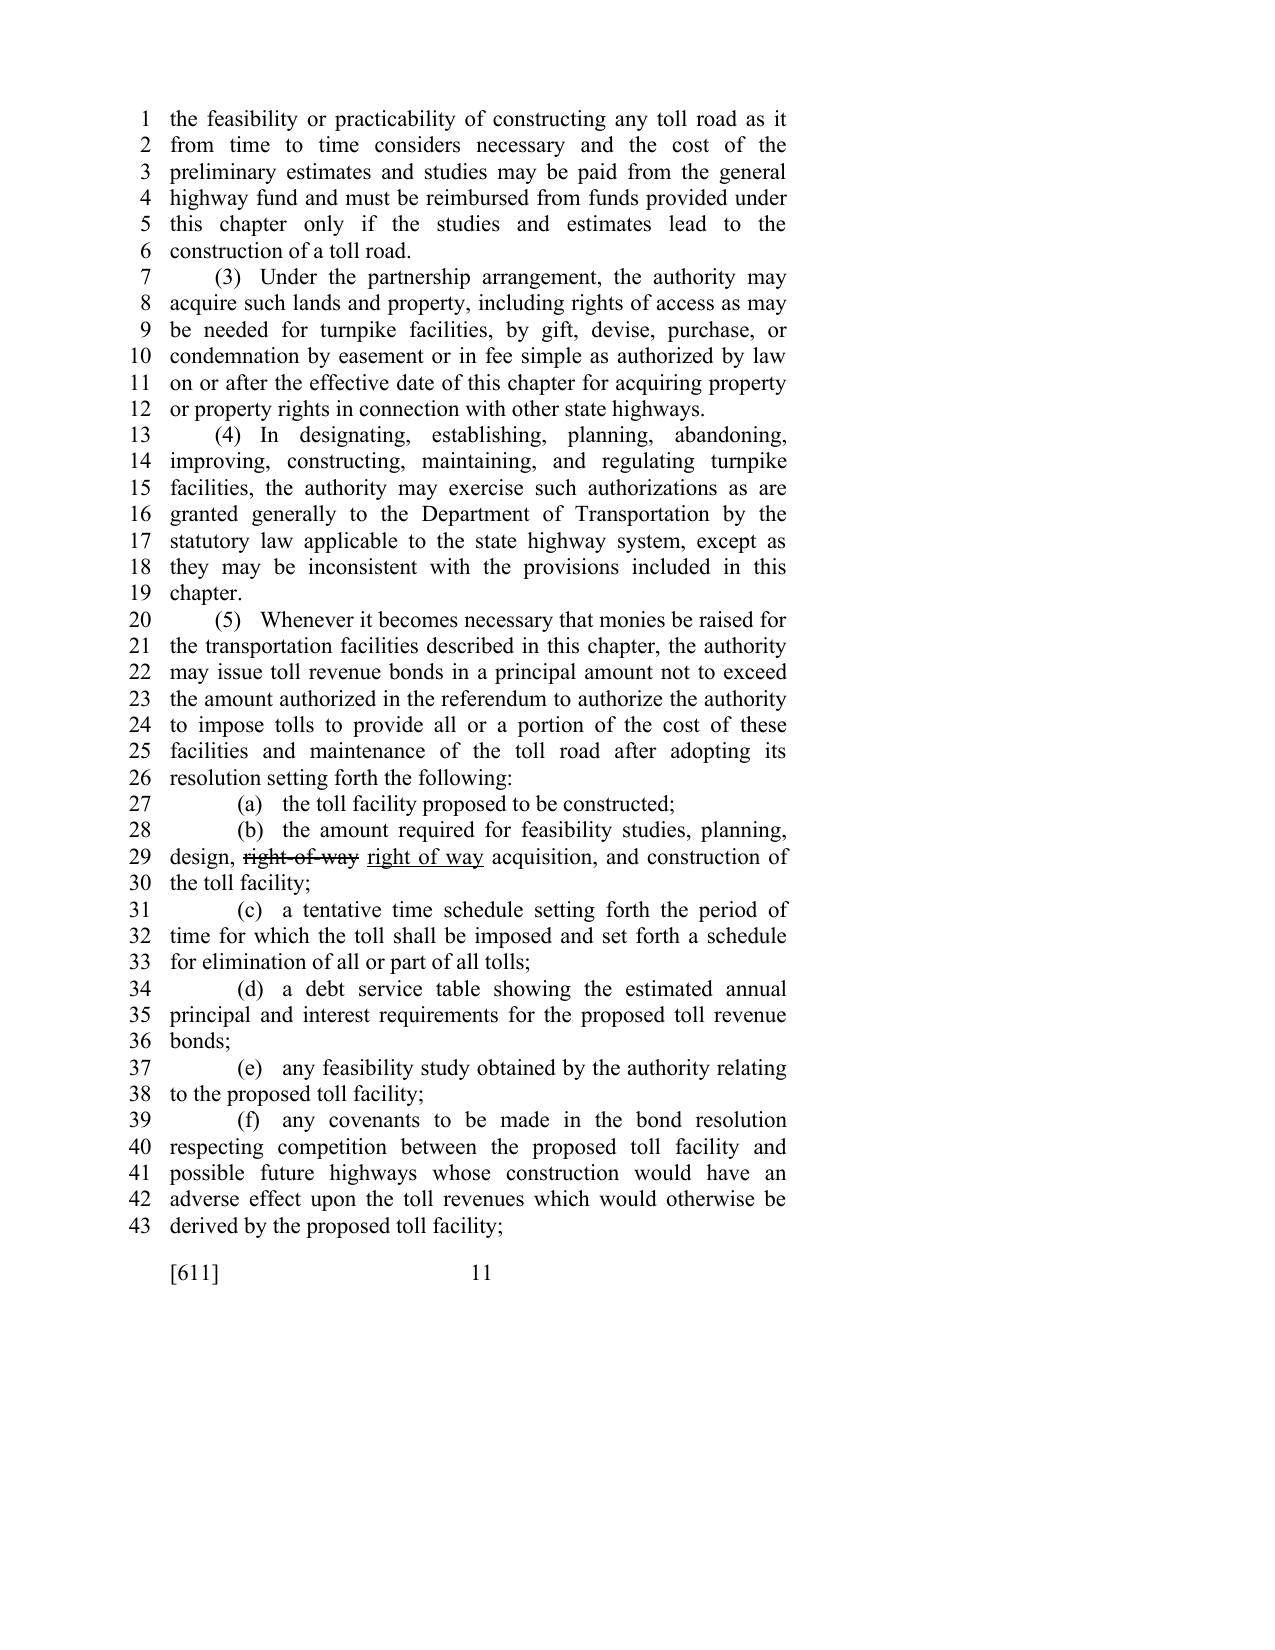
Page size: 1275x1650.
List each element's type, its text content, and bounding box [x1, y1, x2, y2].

text (3) Under the partnership arrangement, the authority may acquire such lands and property, including rights of access as may be needed for turnpike facilities, by gift, devise, purchase, or condemnation by easement or in fee simple as authorized by law on or after the effective date of this chapter for acquiring property or property rights in connection with other state highways. [169, 263, 787, 421]
text (c) a tentative time schedule setting forth the period of time for which the toll shall be imposed and set forth a schedule for elimination of all or part of all tolls; [169, 896, 787, 975]
text (b) the amount required for feasibility studies, planning, design, right-of-way right of way acquisition, and construction of the toll facility; [169, 817, 787, 896]
text (a) the toll facility proposed to be constructed; [169, 790, 787, 817]
text (e) any feasibility study obtained by the authority relating to the proposed toll facility; [169, 1054, 787, 1106]
text (4) In designating, establishing, planning, abandoning, improving, constructing, maintaining, and regulating turnpike facilities, the authority may exercise such authorizations as are granted generally to the Department of Transportation by the statutory law applicable to the state highway system, except as they may be inconsistent with the provisions included in this chapter. [169, 421, 787, 606]
text (f) any covenants to be made in the bond resolution respecting competition between the proposed toll facility and possible future highways whose construction would have an adverse effect upon the toll revenues which would otherwise be derived by the proposed toll facility; [169, 1106, 787, 1238]
text (5) Whenever it becomes necessary that monies be raised for the transportation facilities described in this chapter, the authority may issue toll revenue bonds in a principal amount not to exceed the amount authorized in the referendum to authorize the authority to impose tolls to provide all or a portion of the cost of these facilities and maintenance of the toll road after adopting its resolution setting forth the following: [169, 606, 787, 790]
text (d) a debt service table showing the estimated annual principal and interest requirements for the proposed toll revenue bonds; [169, 975, 787, 1054]
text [169, 105, 787, 263]
